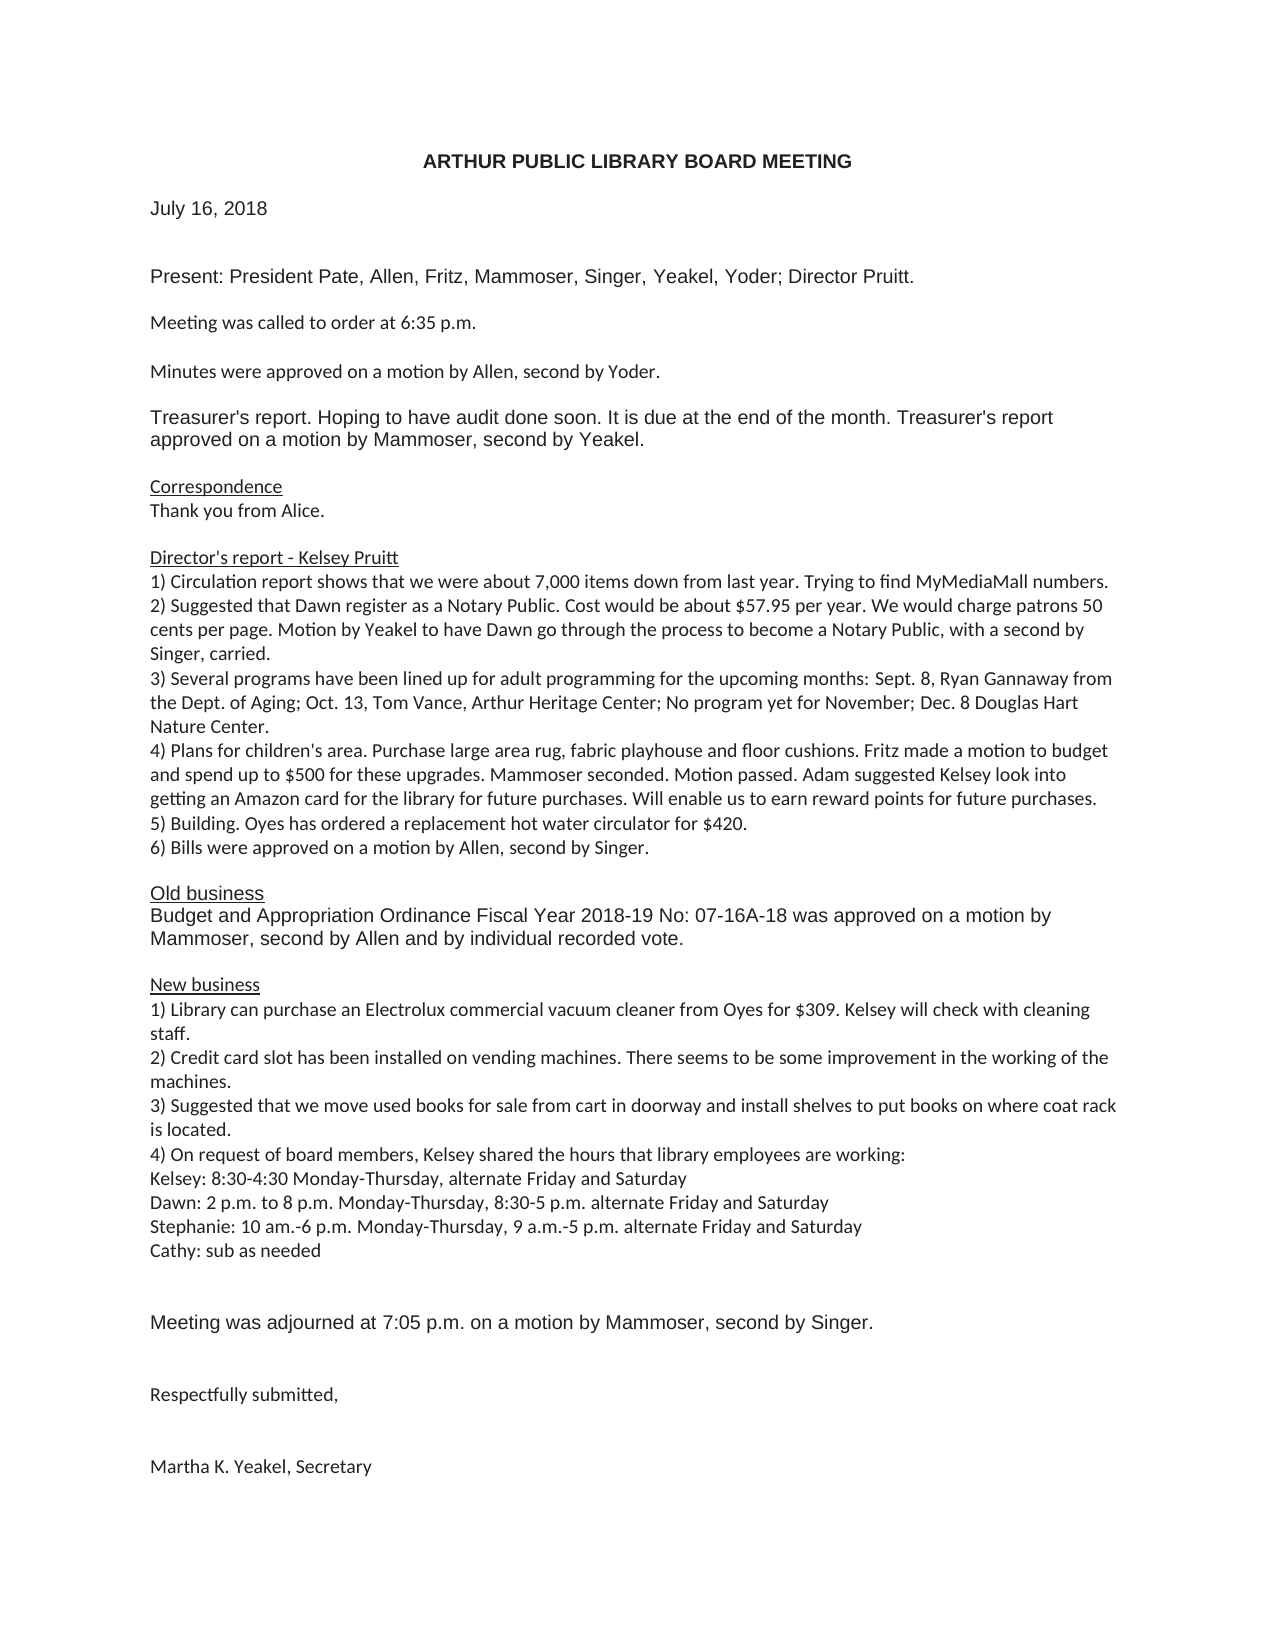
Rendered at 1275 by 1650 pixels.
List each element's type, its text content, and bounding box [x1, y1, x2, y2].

text 2) Credit card slot has been installed on vending machines. There seems to be some improvement in the working of the machines. [150, 1045, 1125, 1093]
text Cathy: sub as needed [150, 1238, 1125, 1262]
text 1) Circulation report shows that we were about 7,000 items down from last year. Trying to find MyMediaMall numbers. [150, 569, 1125, 593]
text Dawn: 2 p.m. to 8 p.m. Monday-Thursday, 8:30-5 p.m. alternate Friday and Saturday [150, 1190, 1125, 1214]
text Director's report - Kelsey Pruitt [150, 545, 1125, 569]
text 3) Suggested that we move used books for sale from cart in doorway and install shelves to put books on where coat rack is located. [150, 1093, 1125, 1142]
text Martha K. Yeakel, Secretary [150, 1454, 1125, 1478]
text 4) On request of board members, Kelsey shared the hours that library employees are working: [150, 1142, 1125, 1166]
text Budget and Appropriation Ordinance Fiscal Year 2018-19 No: 07-16A-18 was approved on a motion by Mammoser, second by Allen and by individual recorded vote. [150, 904, 1125, 950]
text 5) Building. Oyes has ordered a replacement hot water circulator for $420. [150, 811, 1125, 835]
text New business [150, 972, 1125, 997]
text 3) Several programs have been lined up for adult programming for the upcoming months: Sept. 8, Ryan Gannaway from the Dept. of Aging; Oct. 13, Tom Vance, Arthur Heritage Center; No program yet for November; Dec. 8 Douglas Hart Nature Center. [150, 666, 1125, 738]
text Old business [150, 882, 1125, 904]
text 6) Bills were approved on a motion by Allen, second by Singer. [150, 835, 1125, 859]
text 4) Plans for children's area. Purchase large area rug, fabric playhouse and floor cushions. Fritz made a motion to budget and spend up to $500 for these upgrades. Mammoser seconded. Motion passed. Adam suggested Kelsey look into getting an Amazon card for the library for future purchases. Will enable us to earn reward points for future purchases. [150, 738, 1125, 811]
text 1) Library can purchase an Electrolux commercial vacuum cleaner from Oyes for $309. Kelsey will check with cleaning staff. [150, 997, 1125, 1045]
text Minutes were approved on a motion by Allen, second by Yoder. [150, 359, 1125, 383]
text Stephanie: 10 am.-6 p.m. Monday-Thursday, 9 a.m.-5 p.m. alternate Friday and Saturday [150, 1214, 1125, 1238]
text Meeting was adjourned at 7:05 p.m. on a motion by Mammoser, second by Singer. [150, 1311, 1125, 1333]
text Present: President Pate, Allen, Fritz, Mammoser, Singer, Yeakel, Yoder; Director Pruitt. [150, 265, 1125, 288]
text Kelsey: 8:30-4:30 Monday-Thursday, alternate Friday and Saturday [150, 1166, 1125, 1190]
text Thank you from Alice. [150, 498, 1125, 522]
text Respectfully submitted, [150, 1382, 1125, 1406]
text July 16, 2018 [150, 197, 1125, 219]
text ARTHUR PUBLIC LIBRARY BOARD MEETING [150, 150, 1125, 173]
text Meeting was called to order at 6:35 p.m. [150, 310, 1125, 334]
text Treasurer's report. Hoping to have audit done soon. It is due at the end of the month. Treasurer's report approved on a motion by Mammoser, second by Yeakel. [150, 406, 1125, 451]
text Correspondence [150, 474, 1125, 498]
text 2) Suggested that Dawn register as a Notary Public. Cost would be about $57.95 per year. We would charge patrons 50 cents per page. Motion by Yeakel to have Dawn go through the process to become a Notary Public, with a second by Singer, carried. [150, 593, 1125, 666]
